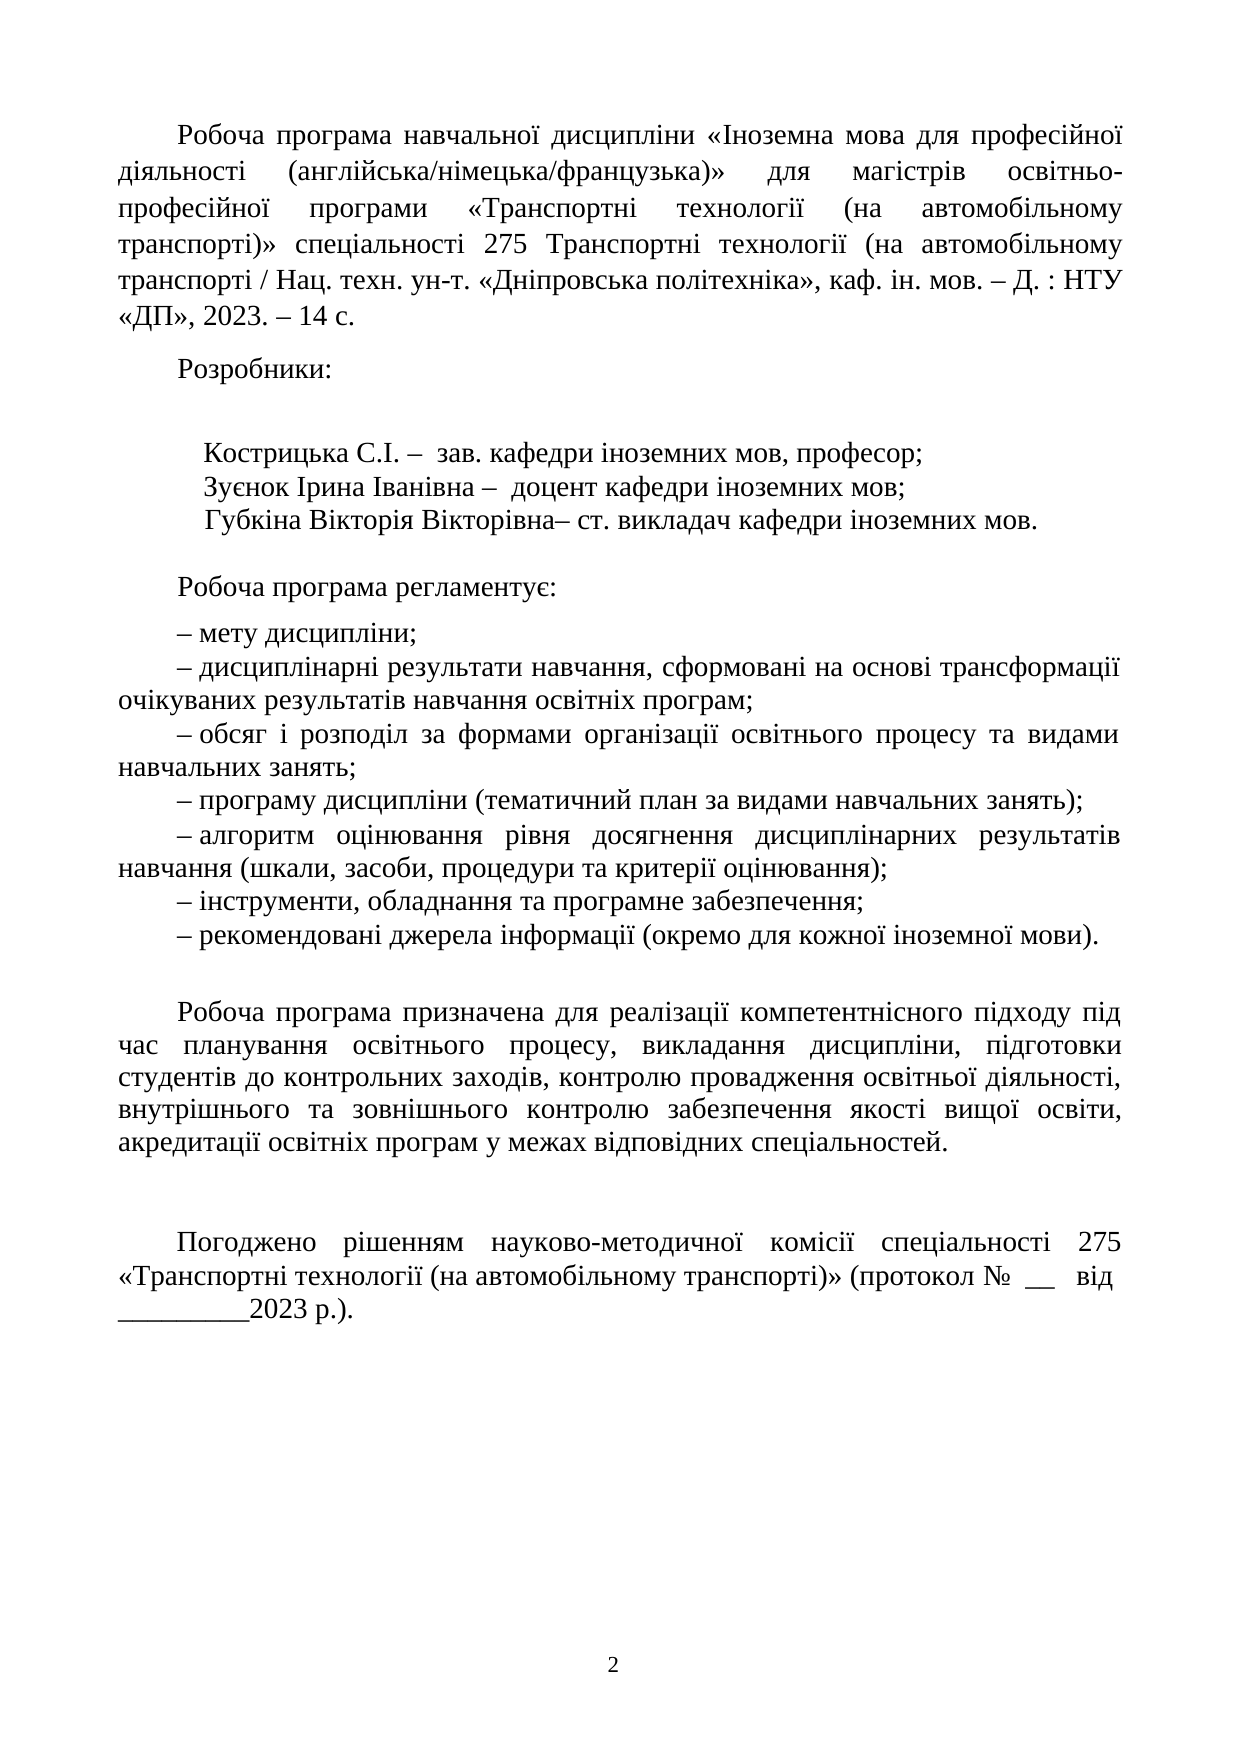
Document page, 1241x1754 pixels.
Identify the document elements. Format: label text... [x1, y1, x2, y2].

list мету дисципліни; [177, 615, 1148, 649]
list алгоритм оцінювання рівня досягнення дисциплінарних результатів навчання (шкали, засоби, процедури та критерії оцінювання); [118, 817, 1122, 884]
list програму дисципліни (тематичний план за видами навчальних занять); [177, 783, 1148, 816]
text Кострицька С.І. – зав. кафедри іноземних мов, професор; [94, 435, 1148, 469]
list дисциплінарні результати навчання, сформовані на основі трансформації очікуваних результатів навчання освітніх програм; [118, 649, 1123, 716]
text Робоча програма призначена для реалізації компетентнісного підходу під час планування освітнього процесу, викладання дисципліни, підготовки студентів до контрольних заходів, контролю провадження освітньої діяльності, внутрішнього та зовнішнього контролю забезпечення якості вищої освіти, акредитації освітніх програм у межах відповідних спеціальностей. [118, 996, 1122, 1157]
text Розробники: [177, 351, 1148, 385]
text Погоджено рішенням науково-методичної комісії спеціальності 275 «Транспортні технології (на автомобільному транспорті)» (протокол № __ від _________2023 р.). [118, 1224, 1122, 1325]
list інструменти, обладнання та програмне забезпечення; [177, 884, 1148, 917]
text Зуєнок Ірина Іванівна – доцент кафедри іноземних мов; [94, 469, 1148, 502]
list рекомендовані джерела інформації (окремо для кожної іноземної мови). [177, 917, 1148, 951]
text Губкіна Вікторія Вікторівна– ст. викладач кафедри іноземних мов. [94, 502, 1148, 536]
text Робоча програма навчальної дисципліни «Іноземна мова для професійної діяльності (англійська/німецька/французька)» для магістрів освітньо- професійної програми «Транспортні технології (на автомобільному транспорті)» спеціальності 275 Транспортні технології (на автомобільному транспорті / Нац. техн. ун-т. «Дніпровська політехніка», каф. ін. мов. – Д. : НТУ «ДП», 2023. – 14 с. [118, 117, 1123, 332]
text Робоча програма регламентує: [177, 569, 1148, 603]
list обсяг і розподіл за формами організації освітнього процесу та видами навчальних занять; [118, 716, 1122, 783]
